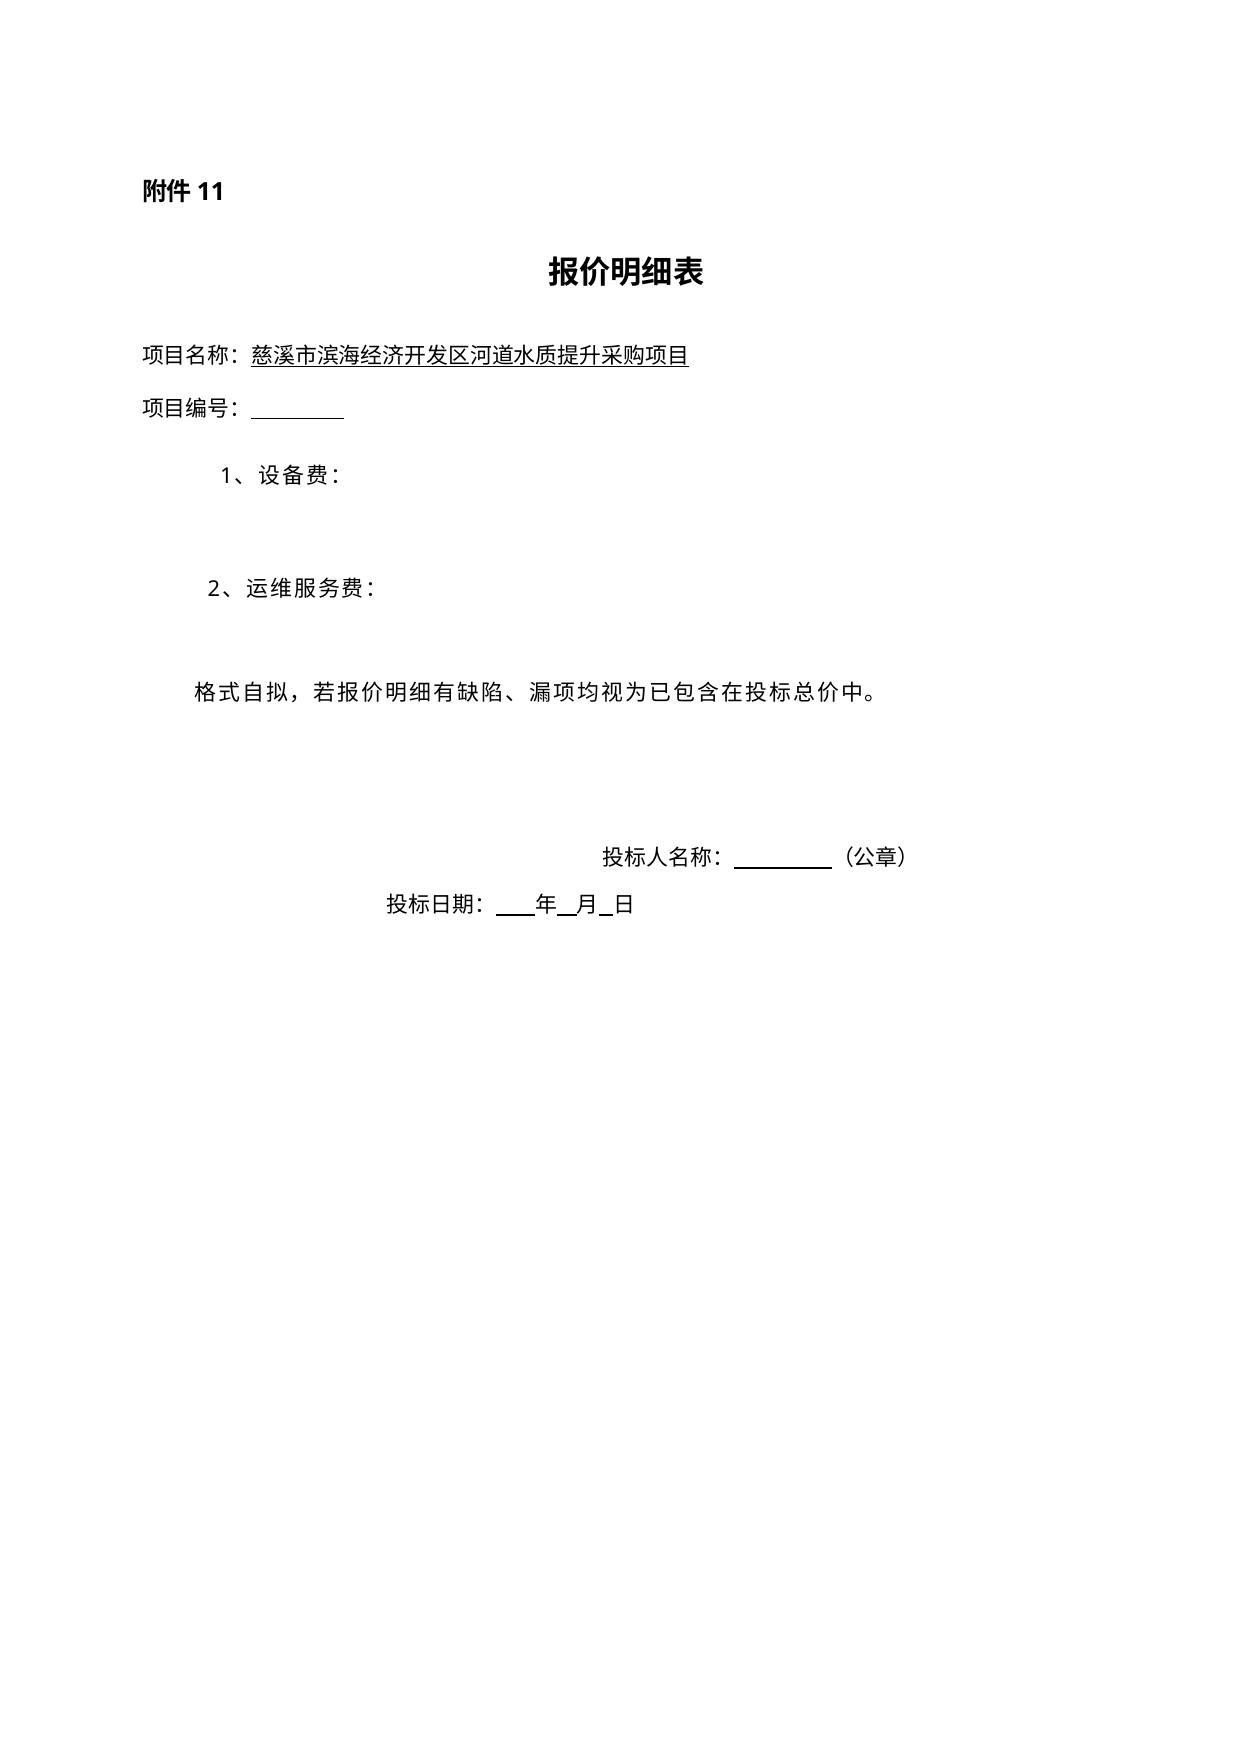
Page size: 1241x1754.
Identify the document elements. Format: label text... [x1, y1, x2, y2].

text 项目编号： [142, 384, 1110, 424]
text 报价明细表 [142, 247, 1110, 293]
list 2、运维服务费： [207, 571, 1110, 602]
list 1、设备费： [142, 458, 1110, 490]
text 投标人名称： （公章） [159, 840, 1110, 871]
text 投标日期： 年 月 日 [142, 887, 1110, 919]
text 附件11 [142, 172, 1110, 208]
text 格式自拟，若报价明细有缺陷、漏项均视为已包含在投标总价中。 [142, 675, 1110, 707]
text 项目名称：慈溪市滨海经济开发区河道水质提升采购项目 [142, 332, 1110, 372]
